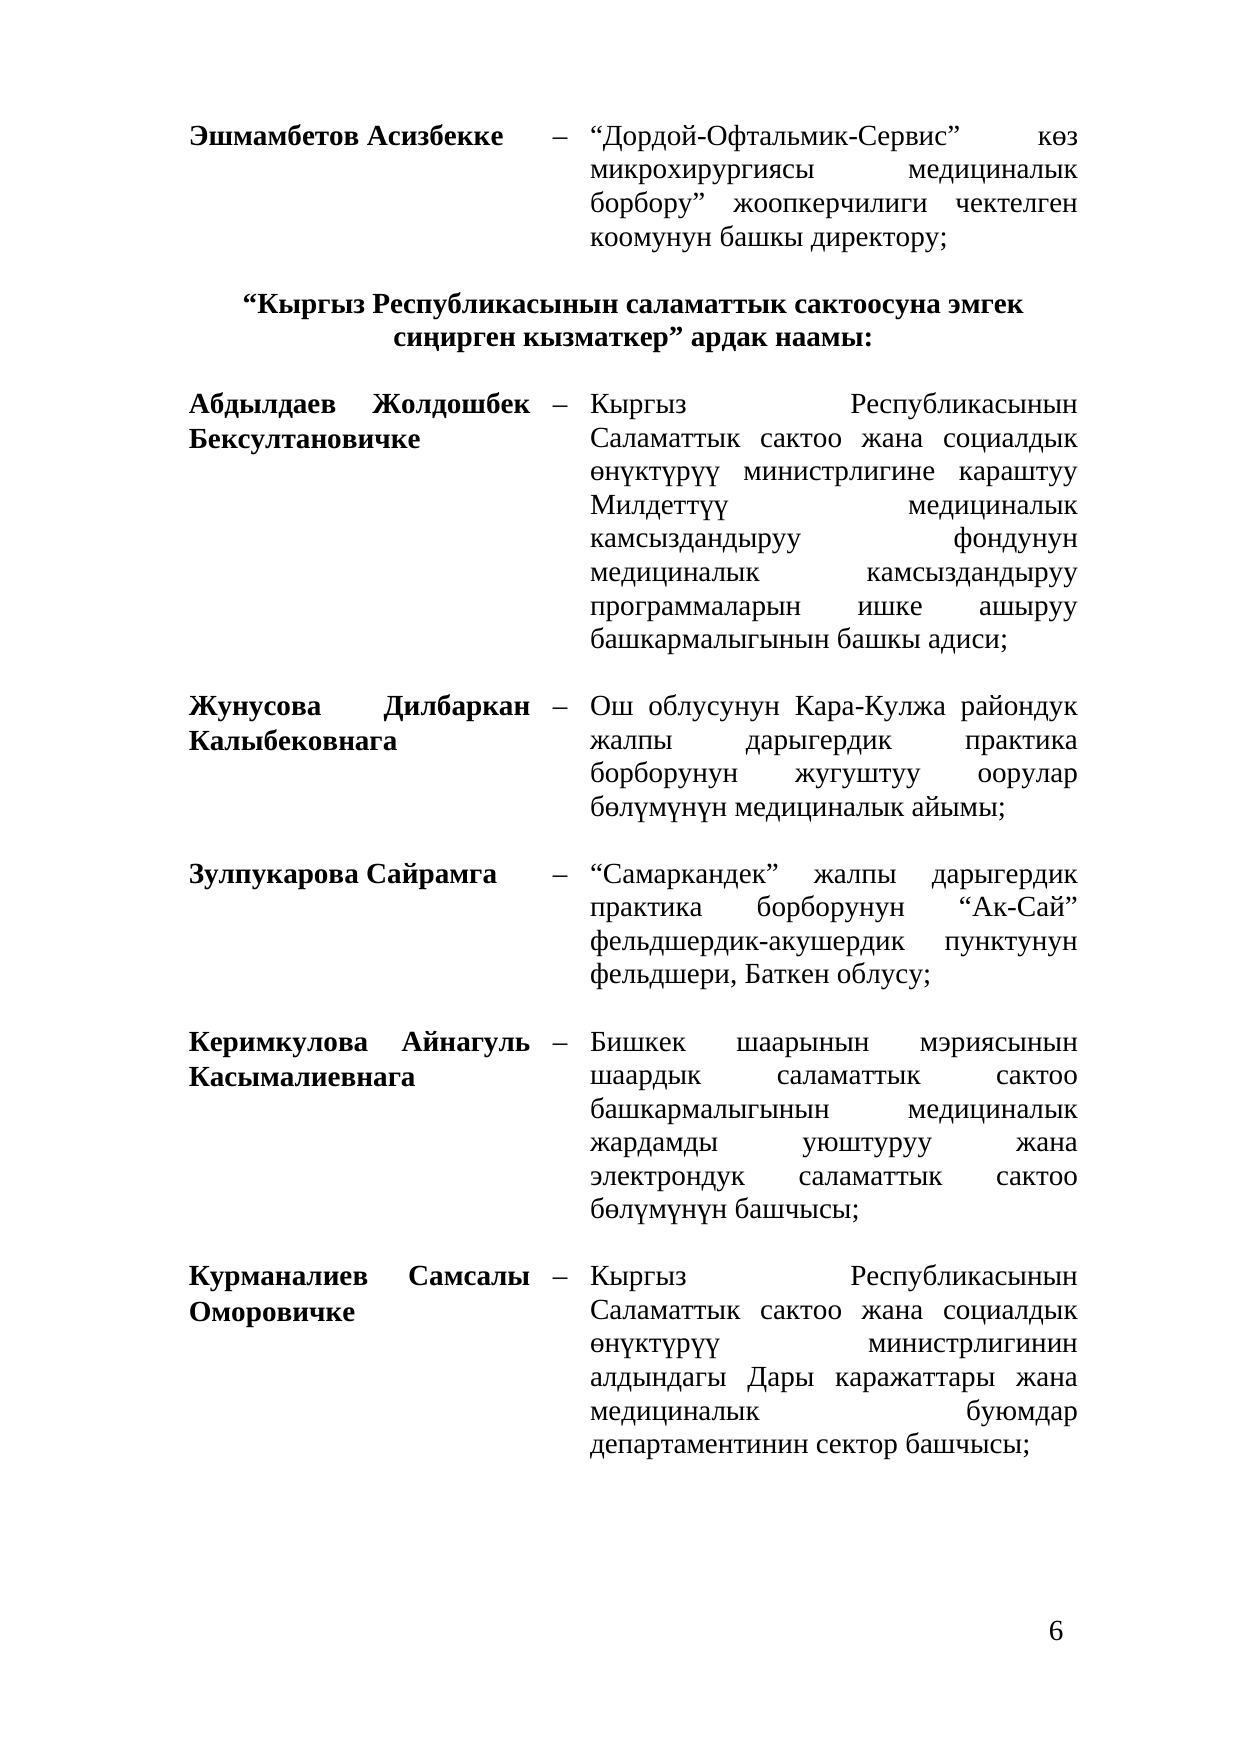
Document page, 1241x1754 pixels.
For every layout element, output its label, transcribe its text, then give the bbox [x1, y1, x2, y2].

table_cell Эшмамбетов Асизбекке [177, 118, 541, 286]
table_cell – [541, 118, 578, 286]
table_cell Кыргыз Республикасынын Саламаттык сактоо жана социалдык өнүктүрүү министрлигине караштуу Милдеттүү медициналык камсыздандыруу фондунун медициналык камсыздандыруу программаларын ишке ашыруу башкармалыгынын башкы адиси; [579, 386, 1089, 688]
table_cell Абдылдаев Жолдошбек Бексултановичке [177, 386, 541, 688]
table_cell Бишкек шаарынын мэриясынын шаардык саламаттык сактоо башкармалыгынын медициналык жардамды уюштуруу жана электрондук саламаттык сактоо бөлүмүнүн башчысы; [579, 1024, 1089, 1258]
table_cell Керимкулова Айнагуль Касымалиевнага [177, 1024, 541, 1258]
table_cell Зулпукарова Сайрамга [177, 856, 541, 1024]
table_cell “Самаркандек” жалпы дарыгердик практика борборунун “Ак-Сай” фельдшердик-акушердик пунктунун фельдшери, Баткен облусу; [579, 856, 1089, 1024]
table_cell Ош облусунун Кара-Кулжа райондук жалпы дарыгердик практика борборунун жугуштуу оорулар бөлүмүнүн медициналык айымы; [579, 688, 1089, 856]
table_cell Кыргыз Республикасынын Саламаттык сактоо жана социалдык өнүктүрүү министрлигинин алдындагы Дары каражаттары жана медициналык буюмдар департаментинин сектор башчысы; [579, 1259, 1089, 1493]
table_cell Курманалиев Самсалы Оморовичке [177, 1259, 541, 1493]
table_cell Жунусова Дилбаркан Калыбековнага [177, 688, 541, 856]
table_cell – [541, 856, 578, 1024]
table_cell – [541, 386, 578, 688]
table_cell – [541, 688, 578, 856]
table_cell – [541, 1024, 578, 1258]
table_cell “Дордой-Офтальмик-Сервис” көз микрохирургиясы медициналык борбору” жоопкерчилиги чектелген коомунун башкы директору; [579, 118, 1089, 286]
table_cell – [541, 1259, 578, 1493]
table_cell “Кыргыз Республикасынын саламаттык сактоосуна эмгек сиңирген кызматкер” ардак наамы: [177, 286, 1089, 386]
